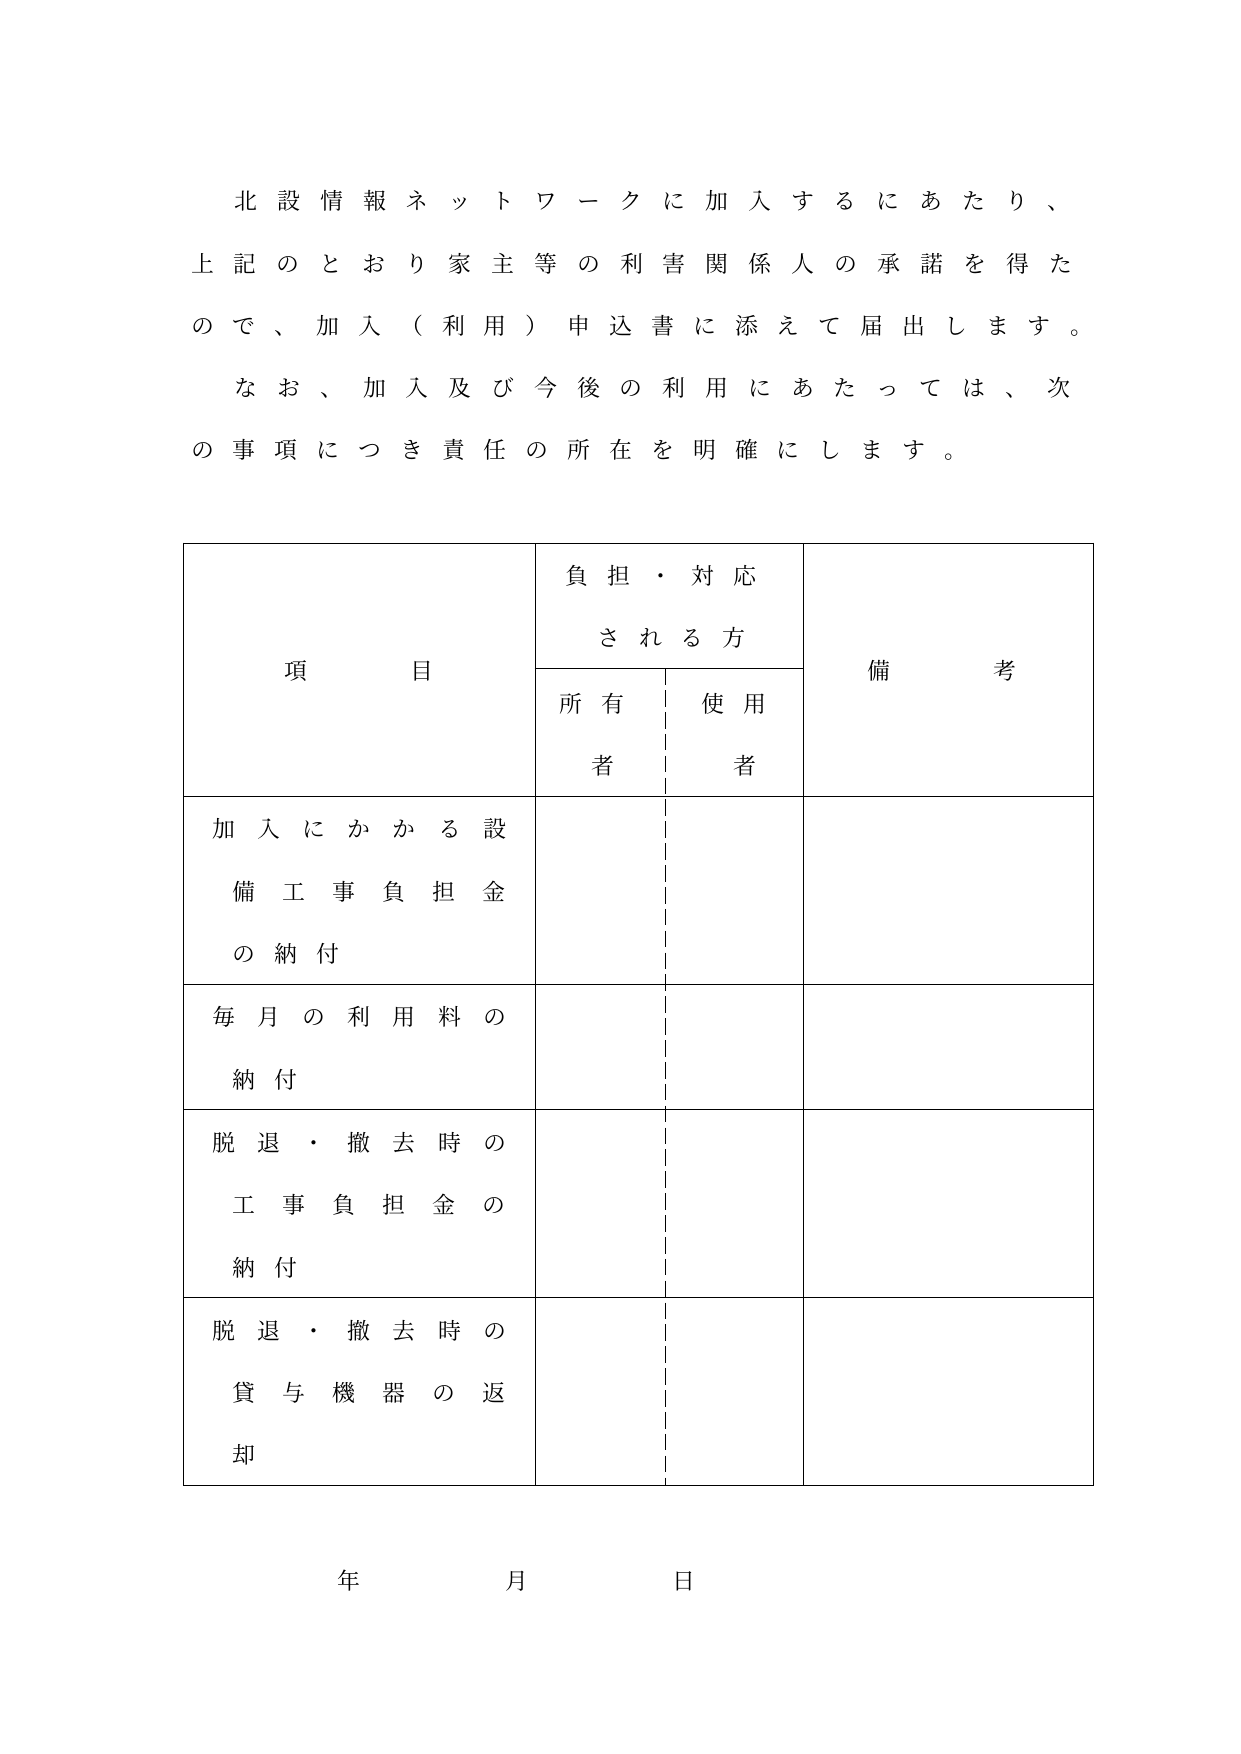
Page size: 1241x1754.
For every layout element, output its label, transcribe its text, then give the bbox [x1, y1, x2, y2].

table_header 負担・対応される方 [536, 544, 803, 668]
table_cell [536, 1110, 666, 1297]
table_cell 脱退・撤去時の工事負担金の納付 [184, 1110, 535, 1297]
table_cell 所有者 [536, 669, 666, 796]
table_cell [804, 1110, 1093, 1297]
table_cell [536, 985, 666, 1109]
table_cell [804, 1298, 1093, 1485]
table_cell [666, 797, 803, 984]
table_cell [666, 1110, 803, 1297]
table_cell [804, 985, 1093, 1109]
table_cell [536, 1298, 666, 1485]
text 北設情報ネットワークに加入するにあたり、上記のとおり家主等の利害関係人の承諾を得たので、加入（利用）申込書に添えて届出します。 [149, 169, 1091, 356]
table_header 備 考 [804, 544, 1093, 796]
table_cell 脱退・撤去時の貸与機器の返却 [184, 1298, 535, 1485]
table_cell 加入にかかる設備工事負担金の納付 [184, 797, 535, 984]
table_cell 使用者 [666, 669, 803, 796]
table_cell [666, 985, 803, 1109]
table_cell [536, 797, 666, 984]
table_cell [804, 797, 1093, 984]
table_header 項 目 [184, 544, 535, 796]
table_cell [666, 1298, 803, 1485]
text なお、加入及び今後の利用にあたっては、次の事項につき責任の所在を明確にします。 [149, 356, 1091, 480]
table_cell 毎月の利用料の納付 [184, 985, 535, 1109]
text 年 月 日 [149, 1548, 1091, 1611]
